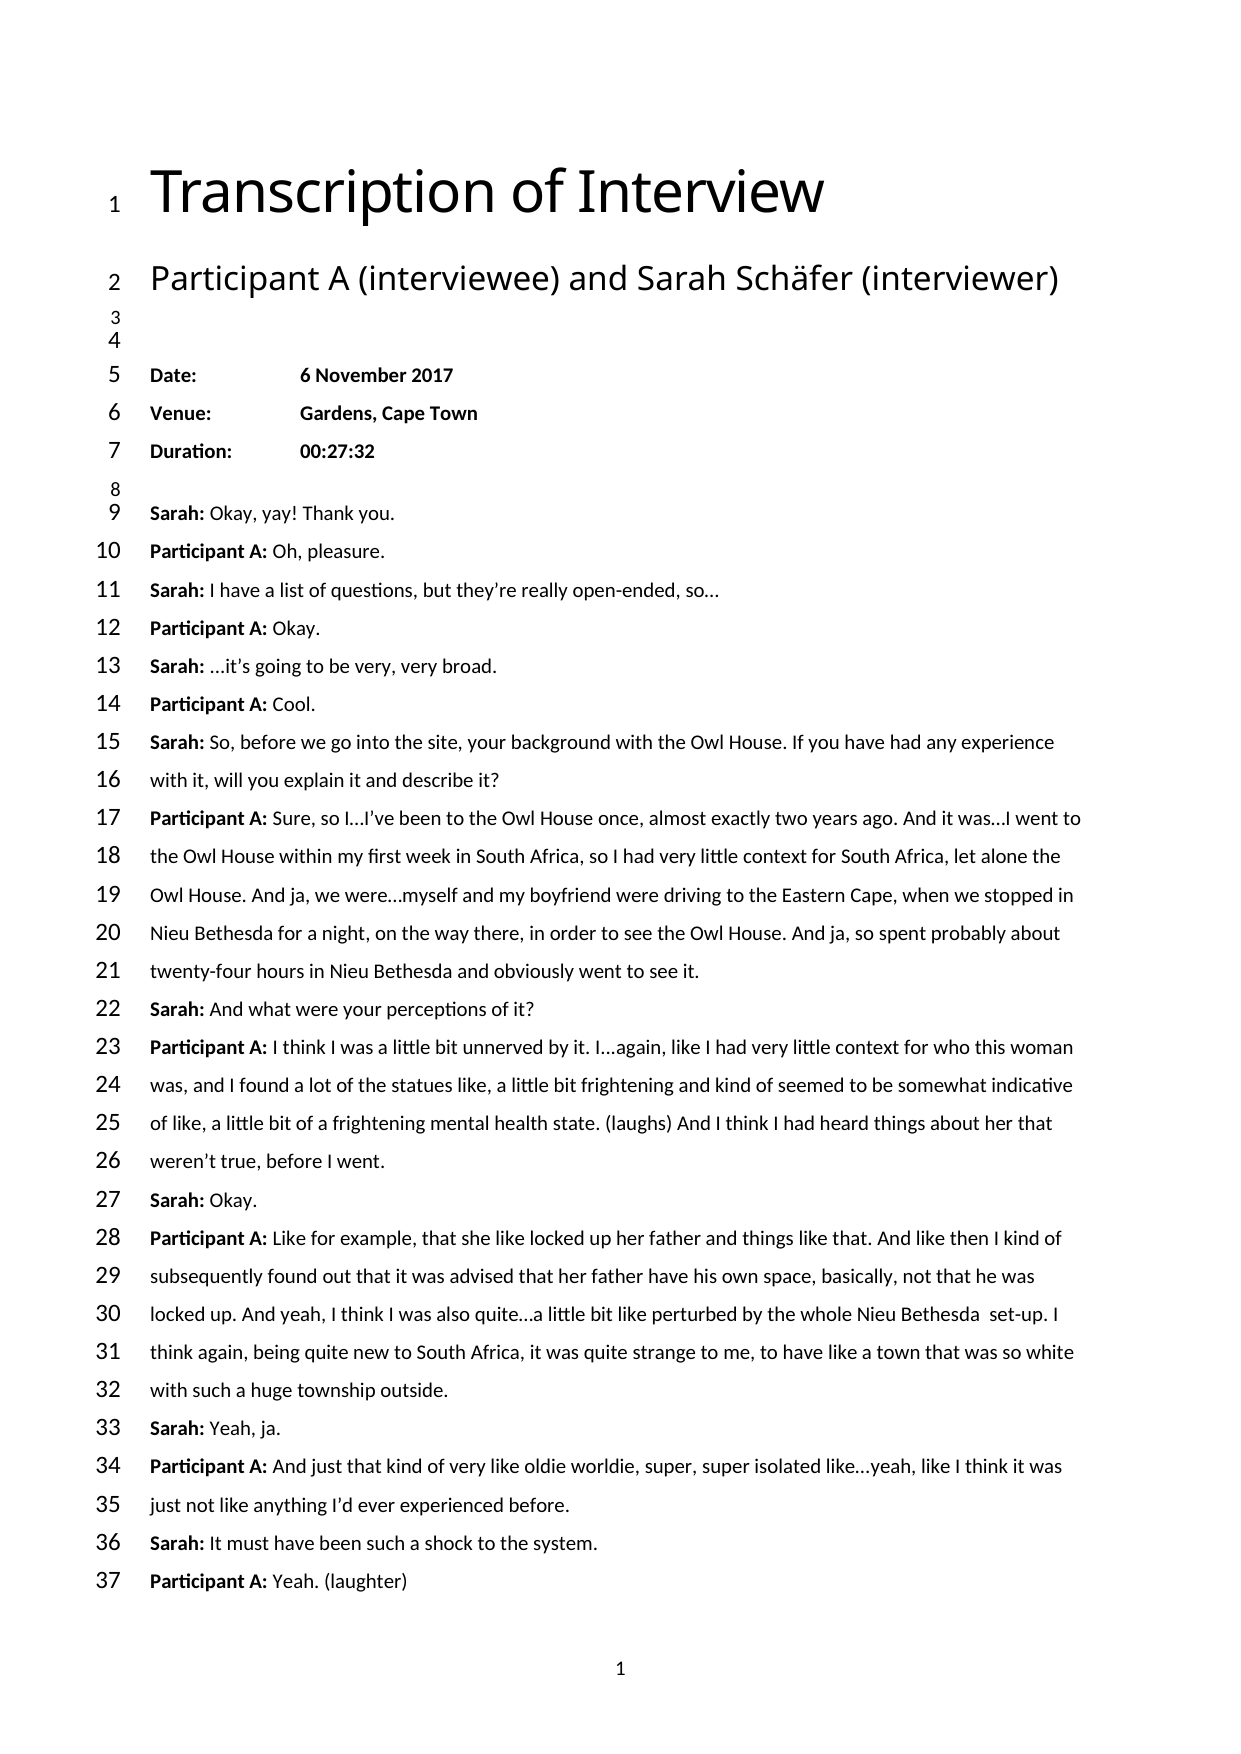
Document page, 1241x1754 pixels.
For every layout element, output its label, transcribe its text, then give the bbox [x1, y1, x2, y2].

text Sarah: Okay. [150, 1187, 1090, 1212]
subtitle Duration: 00:27:32 [150, 438, 1090, 464]
text Participant A: And just that kind of very like oldie worldie, super, super isolated like…yeah, like I think it was just not like anything I’d ever experienced before. [150, 1454, 1090, 1517]
text Sarah: ...it’s going to be very, very broad. [150, 653, 1090, 678]
text Sarah: Yeah, ja. [150, 1416, 1090, 1441]
text Sarah: Okay, yay! Thank you. [150, 501, 1090, 526]
text Participant A: I think I was a little bit unnerved by it. I...again, like I had very little context for who this woman was, and I found a lot of the statues like, a little bit frightening and kind of seemed to be somewhat indicative of like, a little bit of a frightening mental health state. (laughs) And I think I had heard things about her that weren’t true, before I went. [150, 1034, 1090, 1174]
text Sarah: It must have been such a shock to the system. [150, 1530, 1090, 1555]
subtitle Venue: Gardens, Cape Town [150, 400, 1090, 426]
text Participant A: Cool. [150, 691, 1090, 717]
text Participant A: Like for example, that she like locked up her father and things like that. And like then I kind of subsequently found out that it was advised that her father have his own space, basically, not that he was locked up. And yeah, I think I was also quite…a little bit like perturbed by the whole Nieu Bethesda set-up. I think again, being quite new to South Africa, it was quite strange to me, to have like a town that was so white with such a huge township outside. [150, 1225, 1090, 1403]
text Sarah: I have a list of questions, but they’re really open-ended, so… [150, 577, 1090, 602]
subtitle Participant A (interviewee) and Sarah Schäfer (interviewer) [150, 254, 1090, 300]
text Participant A: Yeah. (laughter) [150, 1568, 1090, 1593]
subtitle Date: 6 November 2017 [150, 362, 1090, 387]
text Sarah: So, before we go into the site, your background with the Owl House. If you have had any experience with it, will you explain it and describe it? [150, 729, 1090, 793]
title Transcription of Interview [150, 150, 1090, 229]
text Participant A: Oh, pleasure. [150, 539, 1090, 564]
text Participant A: Sure, so I…I’ve been to the Owl House once, almost exactly two years ago. And it was…I went to the Owl House within my first week in South Africa, so I had very little context for South Africa, let alone the Owl House. And ja, we were…myself and my boyfriend were driving to the Eastern Cape, when we stopped in Nieu Bethesda for a night, on the way there, in order to see the Owl House. And ja, so spent probably about twenty-four hours in Nieu Bethesda and obviously went to see it. [150, 806, 1090, 983]
text Participant A: Okay. [150, 615, 1090, 640]
text Sarah: And what were your perceptions of it? [150, 996, 1090, 1022]
